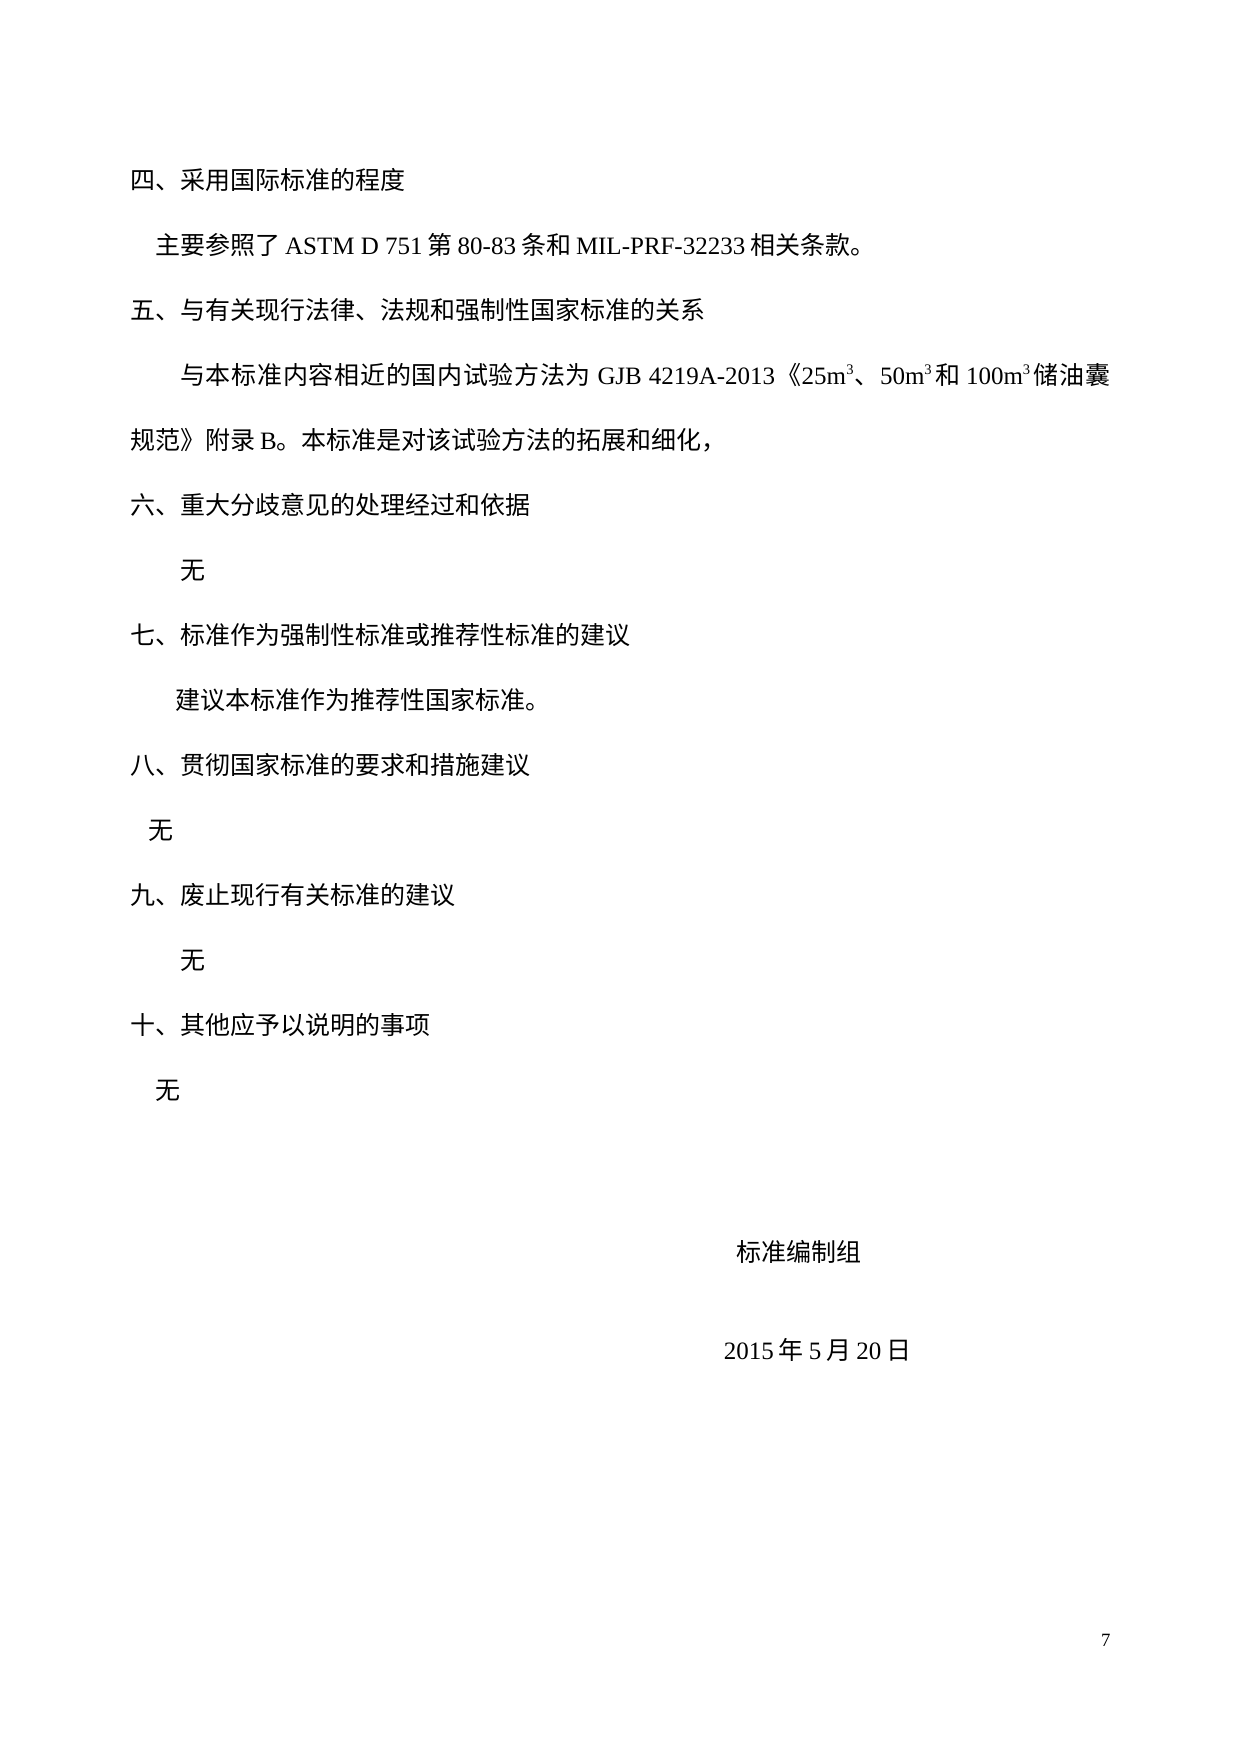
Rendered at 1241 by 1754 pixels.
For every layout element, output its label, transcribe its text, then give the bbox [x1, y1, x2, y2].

text 九、废止现行有关标准的建议 [130, 861, 1110, 926]
text 无 [130, 536, 1110, 601]
text 与本标准内容相近的国内试验方法为GJB 4219A-2013《25m3、50m3和100m3储油囊规范》附录B。本标准是对该试验方法的拓展和细化， [130, 341, 1110, 471]
text 十、其他应予以说明的事项 [130, 991, 1110, 1056]
text 五、与有关现行法律、法规和强制性国家标准的关系 [130, 276, 1110, 341]
text 主要参照了ASTM D 751第80-83条和MIL-PRF-32233相关条款。 [130, 211, 1110, 276]
text 八、贯彻国家标准的要求和措施建议 [130, 731, 1110, 796]
text 标准编制组 [711, 1218, 1110, 1283]
text 四、采用国际标准的程度 [130, 146, 1110, 211]
text 无 [130, 1056, 1110, 1121]
text 2015年5月20日 [711, 1316, 1110, 1381]
text 建议本标准作为推荐性国家标准。 [130, 666, 1110, 731]
text 无 [130, 926, 1110, 991]
text 七、标准作为强制性标准或推荐性标准的建议 [130, 601, 1110, 666]
text 无 [130, 796, 1110, 861]
text 六、重大分歧意见的处理经过和依据 [130, 471, 1110, 536]
